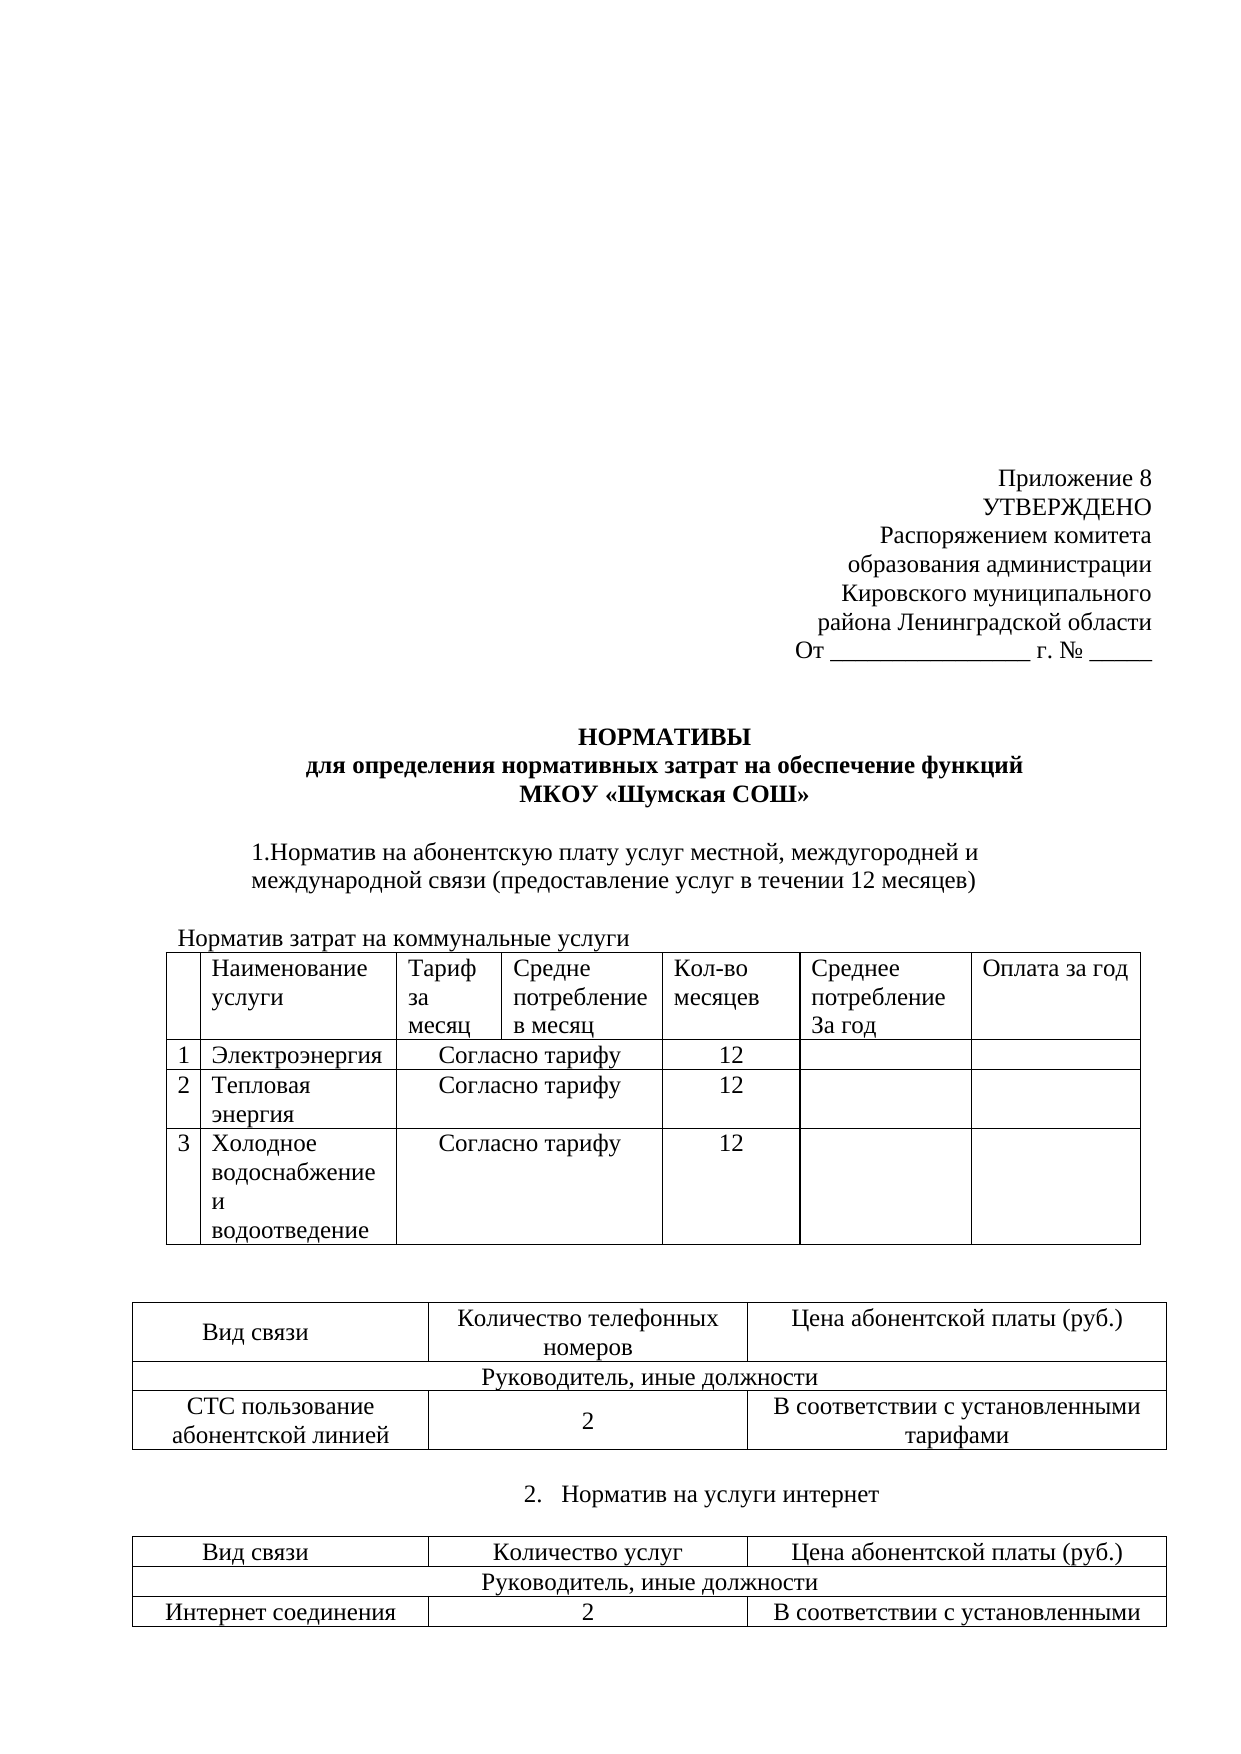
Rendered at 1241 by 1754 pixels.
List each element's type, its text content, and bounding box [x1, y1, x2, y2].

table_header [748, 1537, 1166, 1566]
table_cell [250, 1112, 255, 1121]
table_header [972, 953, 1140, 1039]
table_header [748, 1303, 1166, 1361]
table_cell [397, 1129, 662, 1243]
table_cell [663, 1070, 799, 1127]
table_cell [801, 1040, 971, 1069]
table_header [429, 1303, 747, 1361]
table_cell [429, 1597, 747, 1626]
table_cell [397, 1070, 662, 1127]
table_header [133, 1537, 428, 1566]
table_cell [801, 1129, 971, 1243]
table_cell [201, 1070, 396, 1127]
text Распоряжением комитета [177, 521, 1152, 549]
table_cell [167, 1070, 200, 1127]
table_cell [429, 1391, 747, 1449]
text для определения нормативных затрат на обеспечение функций [177, 751, 1152, 779]
text Приложение 8 [177, 463, 1152, 492]
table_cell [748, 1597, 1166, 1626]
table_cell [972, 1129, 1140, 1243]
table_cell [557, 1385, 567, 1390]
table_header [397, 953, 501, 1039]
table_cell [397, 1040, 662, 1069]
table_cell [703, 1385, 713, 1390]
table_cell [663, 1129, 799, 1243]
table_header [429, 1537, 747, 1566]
text От ________________ г. № _____ [177, 636, 1152, 664]
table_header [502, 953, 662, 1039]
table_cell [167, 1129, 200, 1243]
text района Ленинградской области [177, 607, 1152, 636]
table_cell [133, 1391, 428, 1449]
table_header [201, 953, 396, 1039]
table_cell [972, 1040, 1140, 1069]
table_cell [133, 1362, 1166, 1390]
text Норматив затрат на коммунальные услуги [177, 923, 1152, 952]
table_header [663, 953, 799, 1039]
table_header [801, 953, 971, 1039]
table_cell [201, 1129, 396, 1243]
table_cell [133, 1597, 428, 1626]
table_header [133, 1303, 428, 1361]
text образования администрации [177, 549, 1152, 578]
text МКОУ «Шумская СОШ» [177, 779, 1152, 808]
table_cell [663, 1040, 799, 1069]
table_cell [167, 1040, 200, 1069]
text 1.Норматив на абонентскую плату услуг местной, междугородней и международной связи (предоставление услуг в течении 12 месяцев) [251, 837, 1152, 894]
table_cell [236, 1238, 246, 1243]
text НОРМАТИВЫ [177, 722, 1152, 751]
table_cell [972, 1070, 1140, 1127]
text Кировского муниципального [177, 578, 1152, 607]
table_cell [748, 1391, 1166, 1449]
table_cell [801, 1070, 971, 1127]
text УТВЕРЖДЕНО [177, 492, 1152, 521]
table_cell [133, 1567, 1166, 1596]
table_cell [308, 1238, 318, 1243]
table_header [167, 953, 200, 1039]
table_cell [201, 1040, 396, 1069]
list Норматив на услуги интернет [251, 1479, 1152, 1507]
